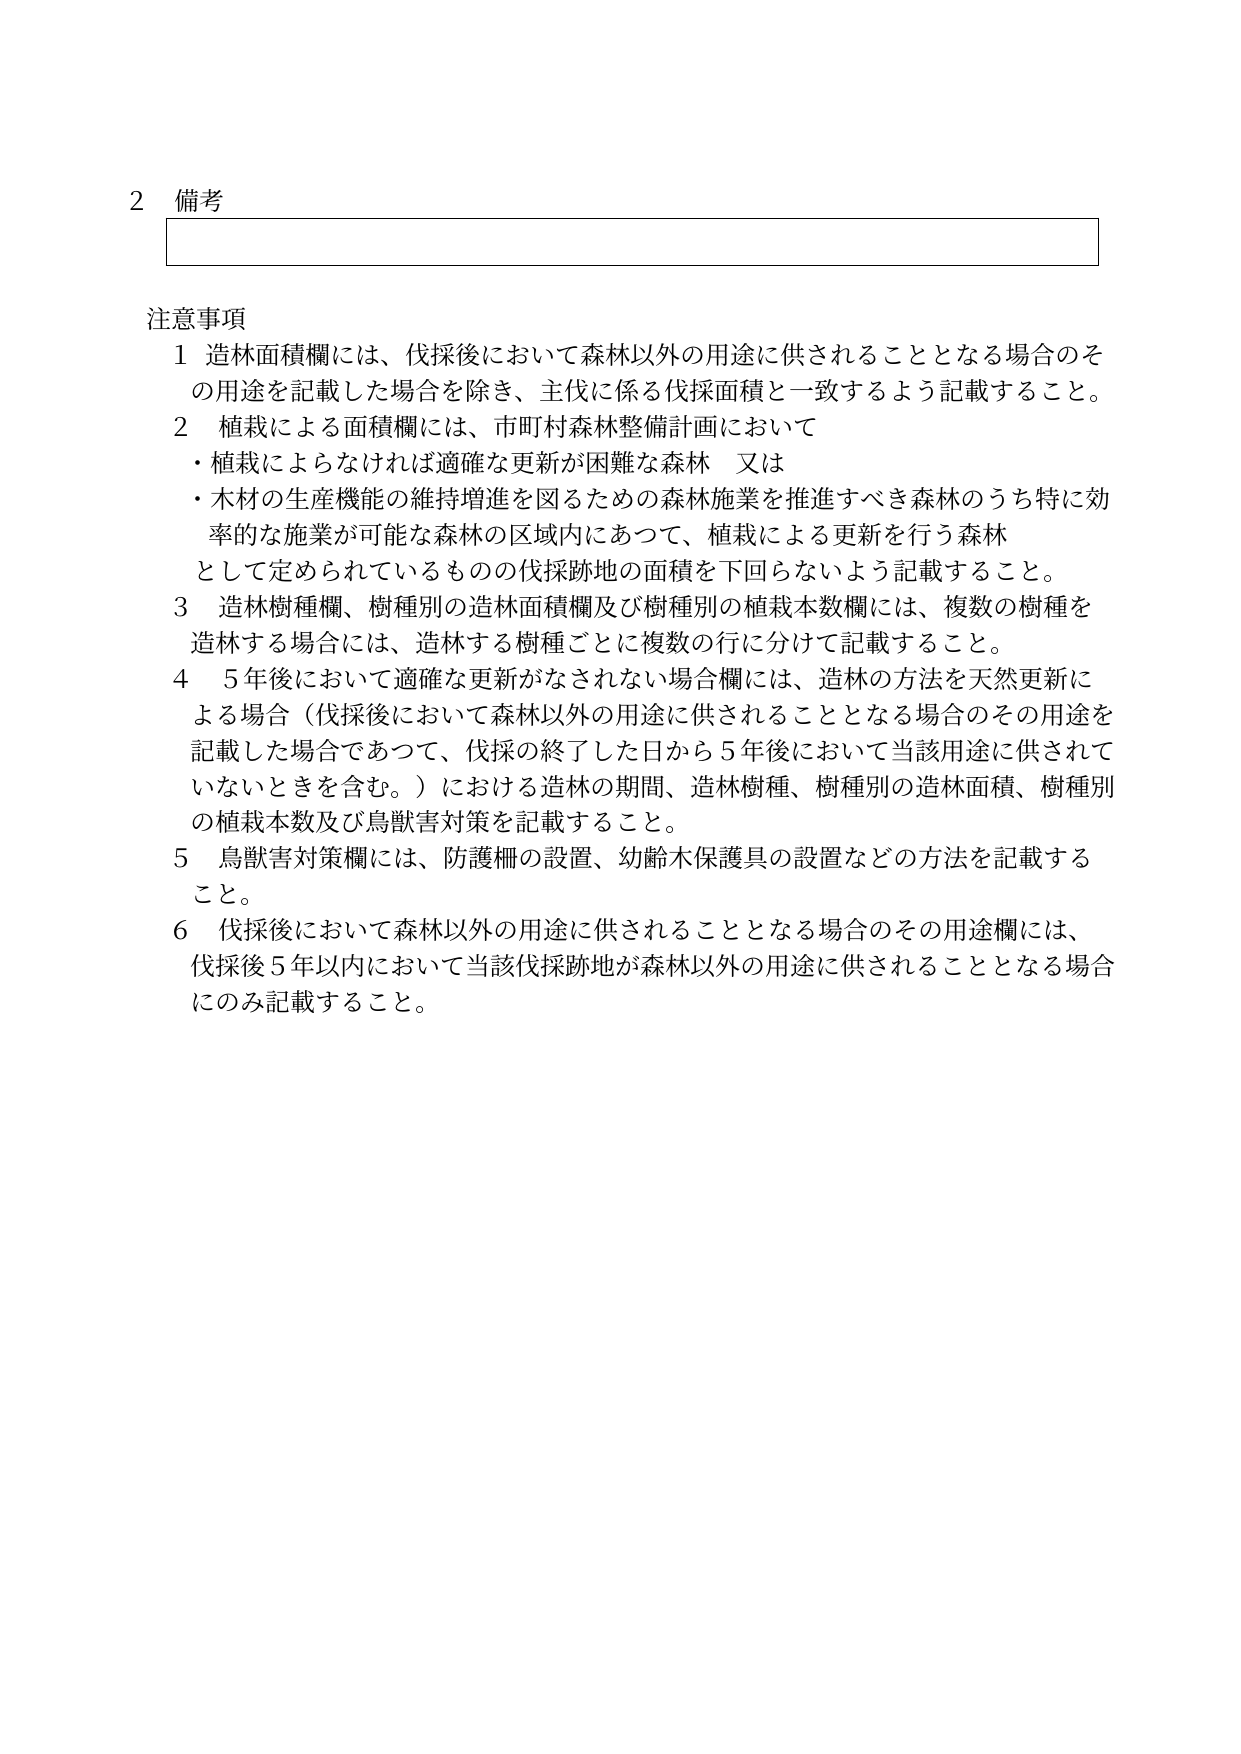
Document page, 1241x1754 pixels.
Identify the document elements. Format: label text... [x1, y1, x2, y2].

text ４ ５年後において適確な更新がなされない場合欄には、造林の方法を天然更新による場合（伐採後において森林以外の用途に供されることとなる場合のその用途を記載した場合であつて、伐採の終了した日から５年後において当該用途に供されていないときを含む。）における造林の期間、造林樹種、樹種別の造林面積、樹種別の植栽本数及び鳥獣害対策を記載すること。 [168, 659, 1116, 839]
text ３ 造林樹種欄、樹種別の造林面積欄及び樹種別の植栽本数欄には、複数の樹種を造林する場合には、造林する樹種ごとに複数の行に分けて記載すること。 [168, 587, 1116, 659]
text １ 造林面積欄には、伐採後において森林以外の用途に供されることとなる場合のその用途を記載した場合を除き、主伐に係る伐採面積と一致するよう記載すること。 [168, 336, 1116, 408]
text として定められているものの伐採跡地の面積を下回らないよう記載すること。 [168, 552, 1116, 587]
text 注意事項 [146, 300, 1116, 336]
text ・木材の生産機能の維持増進を図るための森林施業を推進すべき森林のうち特に効率的な施業が可能な森林の区域内にあつて、植栽による更新を行う森林 [185, 480, 1116, 552]
text ６ 伐採後において森林以外の用途に供されることとなる場合のその用途欄には、伐採後５年以内において当該伐採跡地が森林以外の用途に供されることとなる場合にのみ記載すること。 [168, 911, 1116, 1019]
text ５ 鳥獣害対策欄には、防護柵の設置、幼齢木保護具の設置などの方法を記載すること。 [168, 839, 1116, 911]
text ・植栽によらなければ適確な更新が困難な森林 又は [185, 444, 1116, 480]
table_header [167, 219, 1098, 265]
text ２ 植栽による面積欄には、市町村森林整備計画において [168, 408, 1116, 444]
text ２ 備考 [124, 182, 1116, 218]
